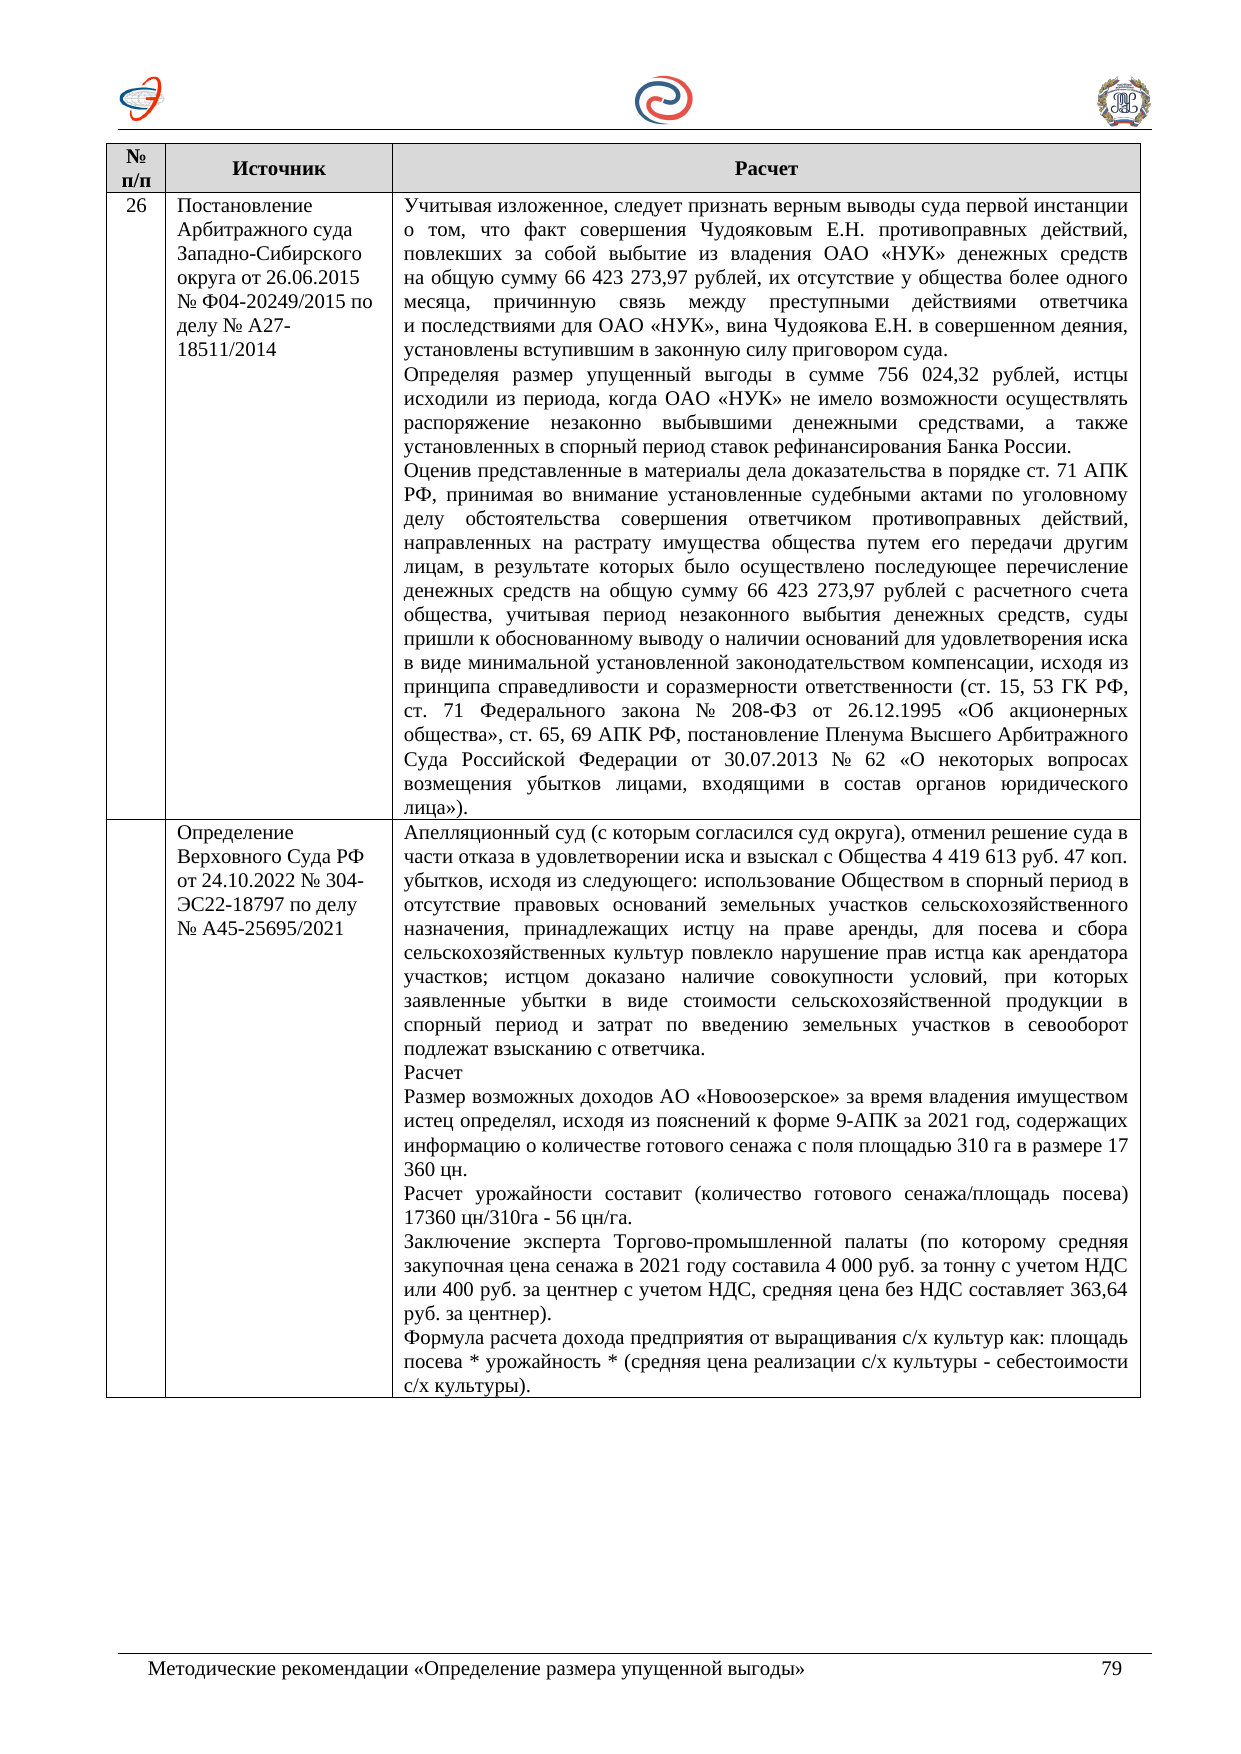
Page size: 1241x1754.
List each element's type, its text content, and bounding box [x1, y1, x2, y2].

picture [634, 73, 695, 126]
table_cell [107, 820, 165, 1397]
table_cell Апелляционный суд (с которым согласился суд округа), отменил решение суда в части отказа в удовлетворении иска и взыскал с Общества 4 419 613 руб. 47 коп. убытков, исходя из следующего: использование Обществом в спорный период в отсутствие правовых оснований земельных участков сельскохозяйственного назначения, принадлежащих истцу на праве аренды, для посева и сбора сельскохозяйственных культур повлекло нарушение прав истца как арендатора участков; истцом доказано наличие совокупности условий, при которых заявленные убытки в виде стоимости сельскохозяйственной продукции в спорный период и затрат по введению земельных участков в севооборот подлежат взысканию с ответчика. Расчет Размер возможных доходов АО «Новоозерское» за время владения имуществом истец определял, исходя из пояснений к форме 9-АПК за 2021 год, содержащих информацию о количестве готового сенажа с поля площадью 310 га в размере 17 360 цн. Расчет урожайности составит (количество готового сенажа/площадь посева) 17360 цн/310га - 56 цн/га. Заключение эксперта Торгово-промышленной палаты (по которому средняя закупочная цена сенажа в 2021 году составила 4 000 руб. за тонну с учетом НДС или 400 руб. за центнер с учетом НДС, средняя цена без НДС составляет 363,64 руб. за центнер). Формула расчета дохода предприятия от выращивания с/х культур как: площадь посева * урожайность * (средняя цена реализации с/х культуры - себестоимости с/х культуры). [393, 820, 1140, 1397]
table_cell Определение Верховного Суда РФ от 24.10.2022 № 304-ЭС22-18797 по делу № А45-25695/2021 [166, 820, 392, 1397]
table_header Расчет [393, 144, 1140, 192]
table_cell Учитывая изложенное, следует признать верным выводы суда первой инстанции о том, что факт совершения Чудояковым Е.Н. противоправных действий, повлекших за собой выбытие из владения ОАО «НУК» денежных средств на общую сумму 66 423 273,97 рублей, их отсутствие у общества более одного месяца, причинную связь между преступными действиями ответчика и последствиями для ОАО «НУК», вина Чудоякова Е.Н. в совершенном деяния, установлены вступившим в законную силу приговором суда. Определяя размер упущенный выгоды в сумме 756 024,32 рублей, истцы исходили из периода, когда ОАО «НУК» не имело возможности осуществлять распоряжение незаконно выбывшими денежными средствами, а также установленных в спорный период ставок рефинансирования Банка России. Оценив представленные в материалы дела доказательства в порядке ст. 71 АПК РФ, принимая во внимание установленные судебными актами по уголовному делу обстоятельства совершения ответчиком противоправных действий, направленных на растрату имущества общества путем его передачи другим лицам, в результате которых было осуществлено последующее перечисление денежных средств на общую сумму 66 423 273,97 рублей с расчетного счета общества, учитывая период незаконного выбытия денежных средств, суды пришли к обоснованному выводу о наличии оснований для удовлетворения иска в виде минимальной установленной законодательством компенсации, исходя из принципа справедливости и соразмерности ответственности (ст. 15, 53 ГК РФ, ст. 71 Федерального закона № 208-ФЗ от 26.12.1995 «Об акционерных общества», ст. 65, 69 АПК РФ, постановление Пленума Высшего Арбитражного Суда Российской Федерации от 30.07.2013 № 62 «О некоторых вопросах возмещения убытков лицами, входящими в состав органов юридического лица»). [393, 193, 1140, 819]
picture [118, 75, 169, 128]
table_header Источник [166, 144, 392, 192]
table_cell 26 [107, 193, 165, 819]
table_header № п/п [107, 144, 165, 192]
table_cell Постановление Арбитражного суда Западно-Сибирского округа от 26.06.2015 № Ф04-20249/2015 по делу № А27-18511/2014 [166, 193, 392, 819]
picture [1095, 75, 1152, 128]
